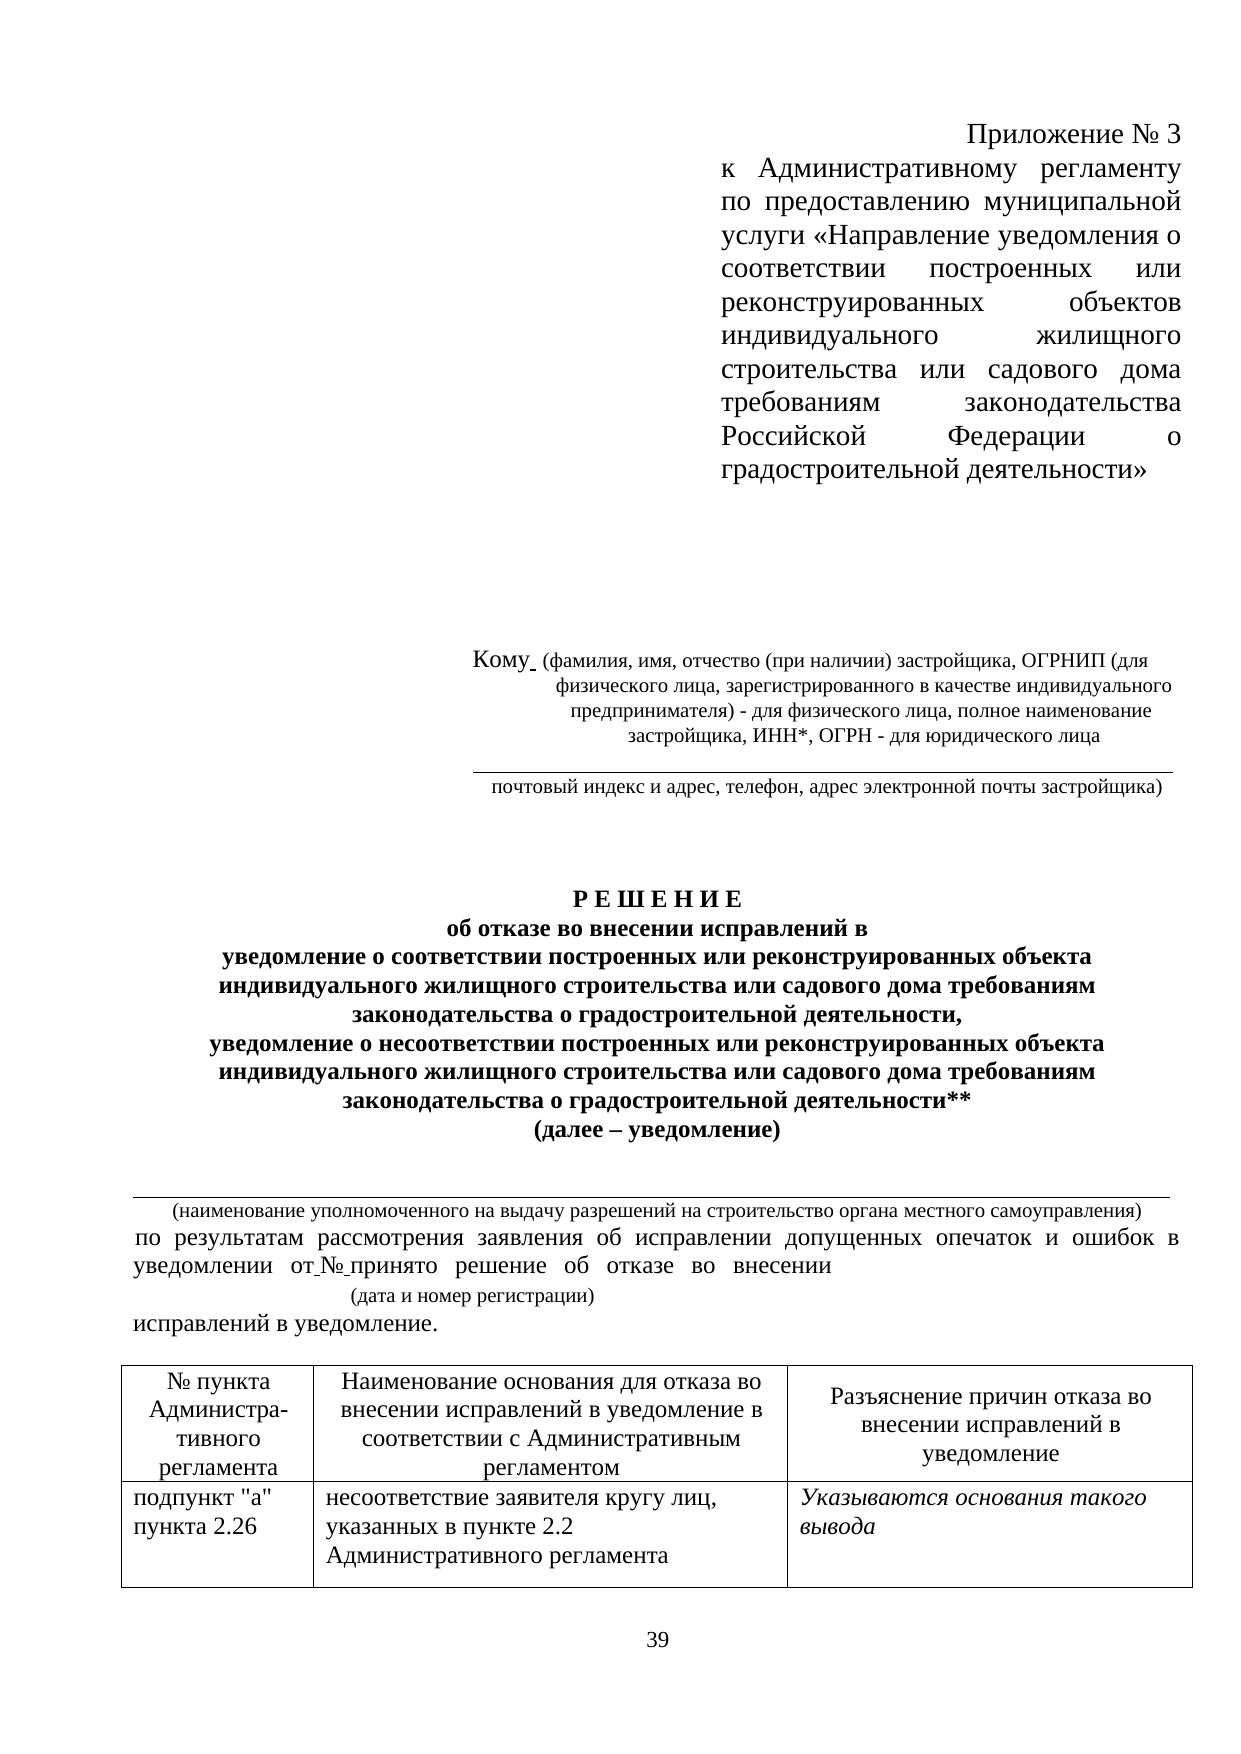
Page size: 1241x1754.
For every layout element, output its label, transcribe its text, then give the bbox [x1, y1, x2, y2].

table_header Разъяснение причин отказа во внесении исправлений в уведомление [788, 1366, 1192, 1481]
text почтовый индекс и адрес, телефон, адрес электронной почты застройщика) [491, 768, 1205, 798]
text (далее – уведомление) [133, 1114, 1181, 1143]
text Р Е Ш Е Н И Е [133, 884, 1181, 913]
text уведомлении от № принято решение об отказе во внесении [133, 1251, 1205, 1279]
text Приложение № 3 к Административному регламенту по предоставлению муниципальной услуги «Направление уведомления о соответствии построенных или реконструированных объектов индивидуального жилищного строительства или садового дома требованиям законодательства Российской Федерации о градостроительной деятельности» [721, 116, 1181, 485]
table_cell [788, 1482, 1192, 1587]
text (наименование уполномоченного на выдачу разрешений на строительство органа местного самоуправления) [133, 1193, 1181, 1222]
text об отказе во внесении исправлений в [133, 913, 1181, 941]
text исправлений в уведомление. [133, 1308, 1205, 1337]
table_header № пункта Администра- тивного регламента [122, 1366, 313, 1481]
table_cell несоответствие заявителя кругу лиц, указанных в пункте 2.2 Административного регламента [314, 1482, 787, 1587]
text уведомление о несоответствии построенных или реконструированных объекта индивидуального жилищного строительства или садового дома требованиям законодательства о градостроительной деятельности** [133, 1028, 1181, 1114]
text (дата и номер регистрации) [350, 1283, 1205, 1307]
text по результатам рассмотрения заявления об исправлении допущенных опечаток и ошибок в [133, 1222, 1181, 1251]
text Кому (фамилия, имя, отчество (при наличии) застройщика, ОГРНИП (для физического лица, зарегистрированного в качестве индивидуального [472, 644, 1180, 697]
text предпринимателя) - для физического лица, полное наименование застройщика, ИНН*, ОГРН - для юридического лица [570, 698, 1205, 747]
table_header Наименование основания для отказа во внесении исправлений в уведомление в соответствии с Административным регламентом [314, 1366, 787, 1481]
text уведомление о соответствии построенных или реконструированных объекта индивидуального жилищного строительства или садового дома требованиям законодательства о градостроительной деятельности, [218, 941, 1096, 1028]
table_cell подпункт "а" пункта 2.26 [122, 1482, 313, 1587]
